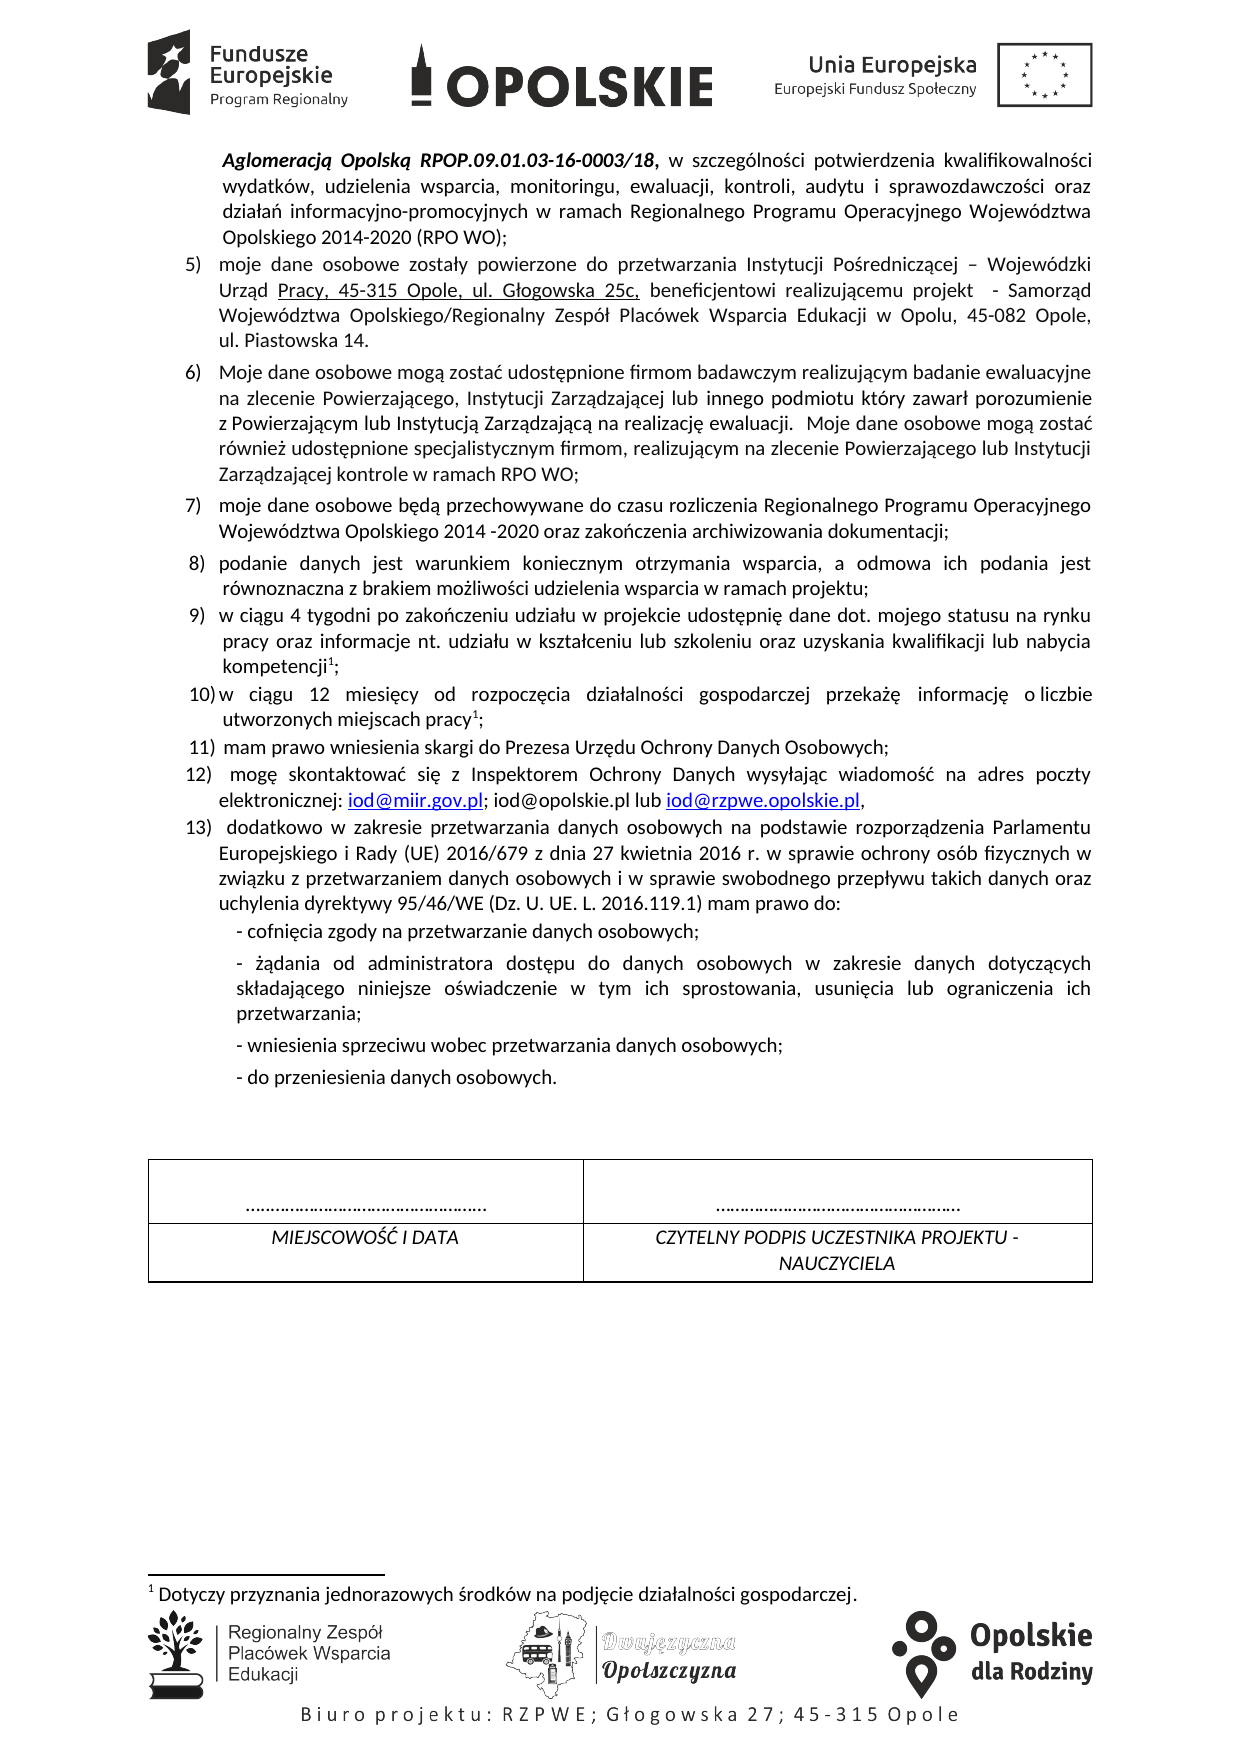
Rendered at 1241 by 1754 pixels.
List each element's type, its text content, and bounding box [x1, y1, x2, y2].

table_cell MIEJSCOWOŚĆ I DATA [149, 1224, 583, 1281]
list w ciągu 4 tygodni po zakończeniu udziału w projekcie udostępnię dane dot. mojego statusu na rynku pracy oraz informacje nt. udziału w kształceniu lub szkoleniu oraz uzyskania kwalifikacji lub nabycia kompetencji1; [189, 603, 1093, 679]
picture [147, 29, 1093, 115]
list podanie danych jest warunkiem koniecznym otrzymania wsparcia, a odmowa ich podania jest równoznaczna z brakiem możliwości udzielenia wsparcia w ramach projektu; [189, 550, 1093, 601]
list mam prawo wniesienia skargi do Prezesa Urzędu Ochrony Danych Osobowych; [188, 734, 1093, 759]
list moje dane osobowe będą przechowywane do czasu rozliczenia Regionalnego Programu Operacyjnego Województwa Opolskiego 2014 -2020 oraz zakończenia archiwizowania dokumentacji; [185, 493, 1093, 543]
picture [147, 1610, 1093, 1725]
list moje dane osobowe zostały powierzone do przetwarzania Instytucji Pośredniczącej – Wojewódzki Urząd Pracy, 45-315 Opole, ul. Głogowska 25c, beneficjentowi realizującemu projekt - Samorząd Województwa Opolskiego/Regionalny Zespół Placówek Wsparcia Edukacji w Opolu, 45-082 Opole, ul. Piastowska 14. [185, 251, 1093, 353]
list Moje dane osobowe mogą zostać udostępnione firmom badawczym realizującym badanie ewaluacyjne na zlecenie Powierzającego, Instytucji Zarządzającej lub innego podmiotu który zawarł porozumienie z Powierzającym lub Instytucją Zarządzającą na realizację ewaluacji. Moje dane osobowe mogą zostać również udostępnione specjalistycznym firmom, realizującym na zlecenie Powierzającego lub Instytucji Zarządzającej kontrole w ramach RPO WO; [185, 359, 1093, 486]
table_header …..……………………………………… [149, 1160, 583, 1223]
table_cell CZYTELNY PODPIS UCZESTNIKA PROJEKTU - NAUCZYCIELA [584, 1224, 1092, 1281]
list mogę skontaktować się z Inspektorem Ochrony Danych wysyłając wiadomość na adres poczty elektronicznej: iod@miir.gov.pl; iod@opolskie.pl lub iod@rzpwe.opolskie.pl, [185, 761, 1093, 812]
list dodatkowo w zakresie przetwarzania danych osobowych na podstawie rozporządzenia Parlamentu Europejskiego i Rady (UE) 2016/679 z dnia 27 kwietnia 2016 r. w sprawie ochrony osób fizycznych w związku z przetwarzaniem danych osobowych i w sprawie swobodnego przepływu takich danych oraz uchylenia dyrektywy 95/46/WE (Dz. U. UE. L. 2016.119.1) mam prawo do: [185, 814, 1093, 916]
text - żądania od administratora dostępu do danych osobowych w zakresie danych dotyczących składającego niniejsze oświadczenie w tym ich sprostowania, usunięcia lub ograniczenia ich przetwarzania; [236, 950, 1093, 1026]
table_header …………………………………………… [584, 1160, 1092, 1223]
text - do przeniesienia danych osobowych. [236, 1064, 1093, 1089]
text - wniesienia sprzeciwu wobec przetwarzania danych osobowych; [236, 1032, 1093, 1058]
list w ciągu 12 miesięcy od rozpoczęcia działalności gospodarczej przekażę informację o liczbie utworzonych miejscach pracy; [189, 681, 1093, 732]
text - cofnięcia zgody na przetwarzanie danych osobowych; [236, 918, 1093, 943]
